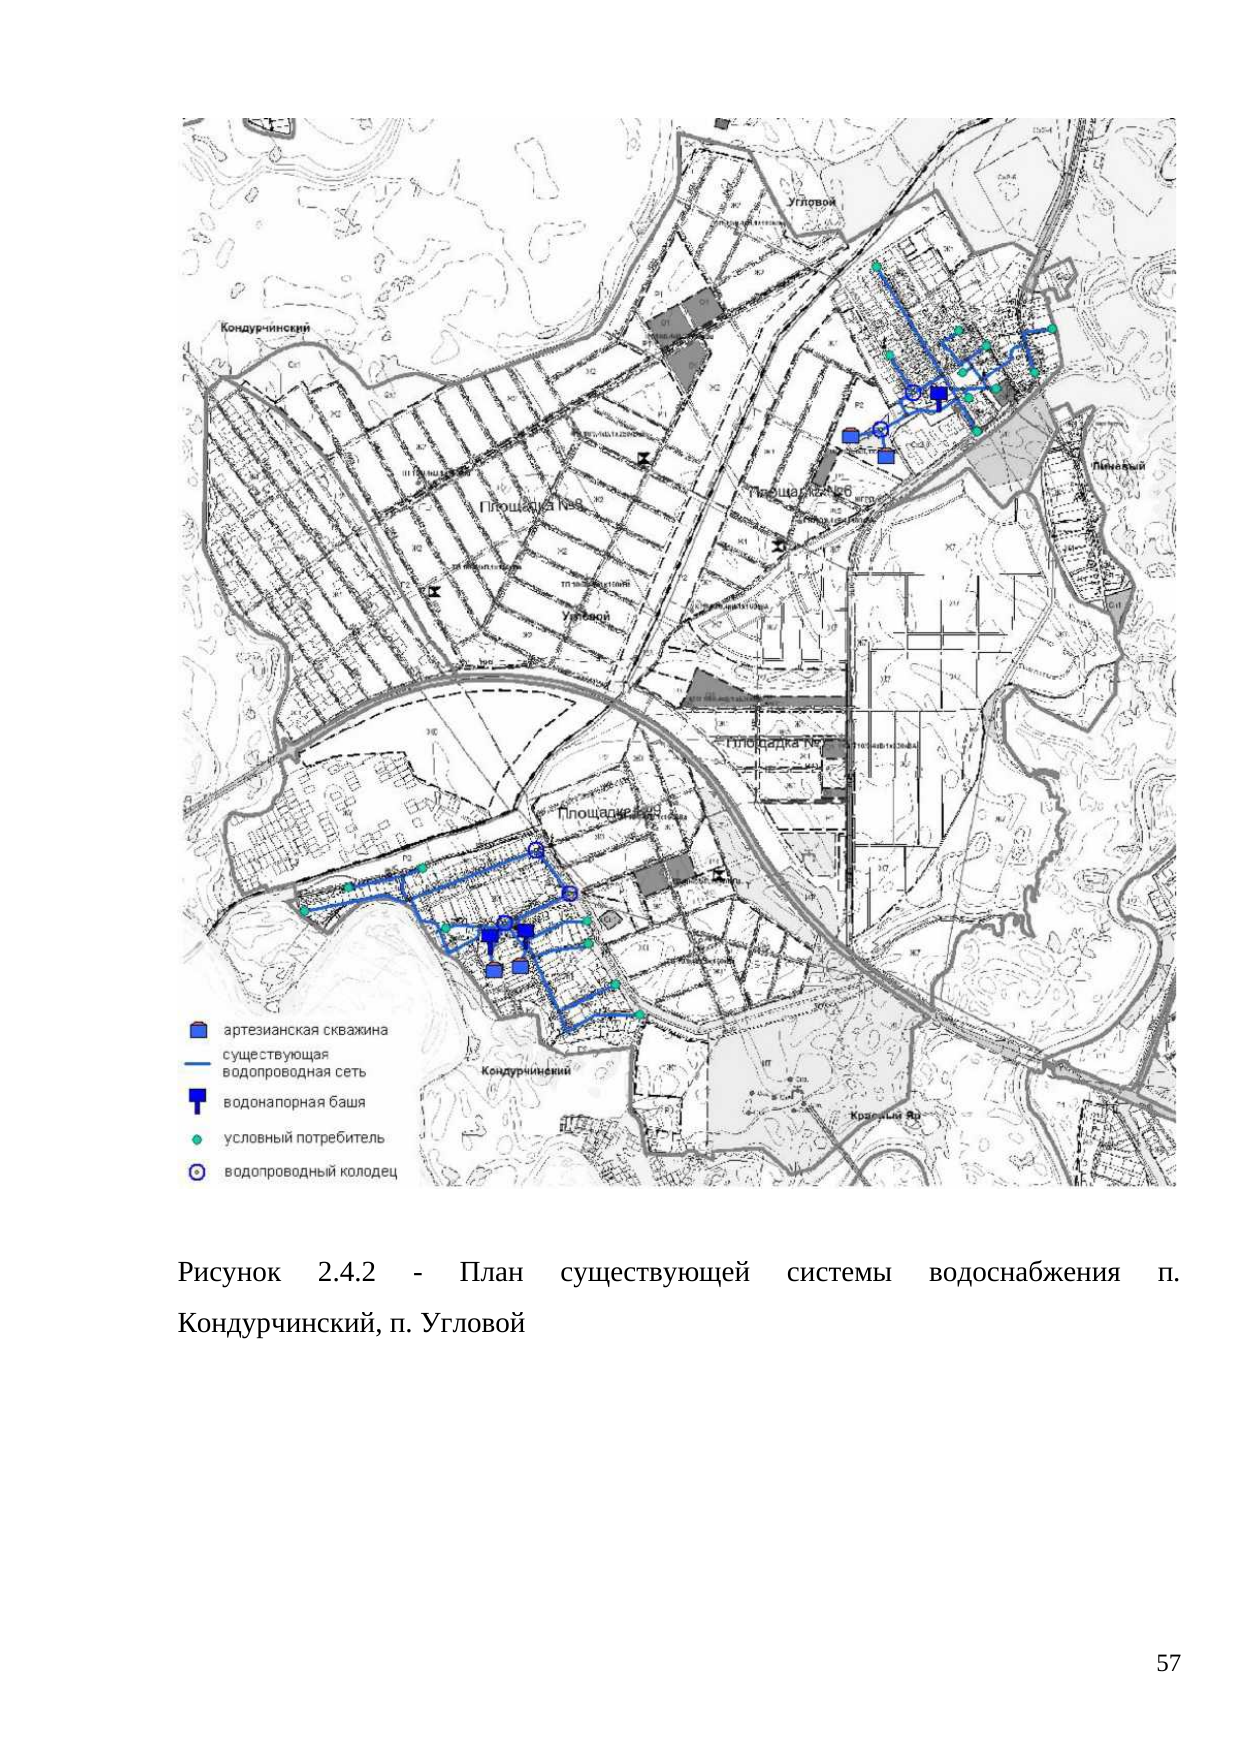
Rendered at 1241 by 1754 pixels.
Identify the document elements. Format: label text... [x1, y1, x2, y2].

text Рисунок 2.4.2 - План существующей системы водоснабжения п. Кондурчинский, п. Угловой [177, 1288, 1181, 1338]
picture [177, 118, 1177, 1189]
